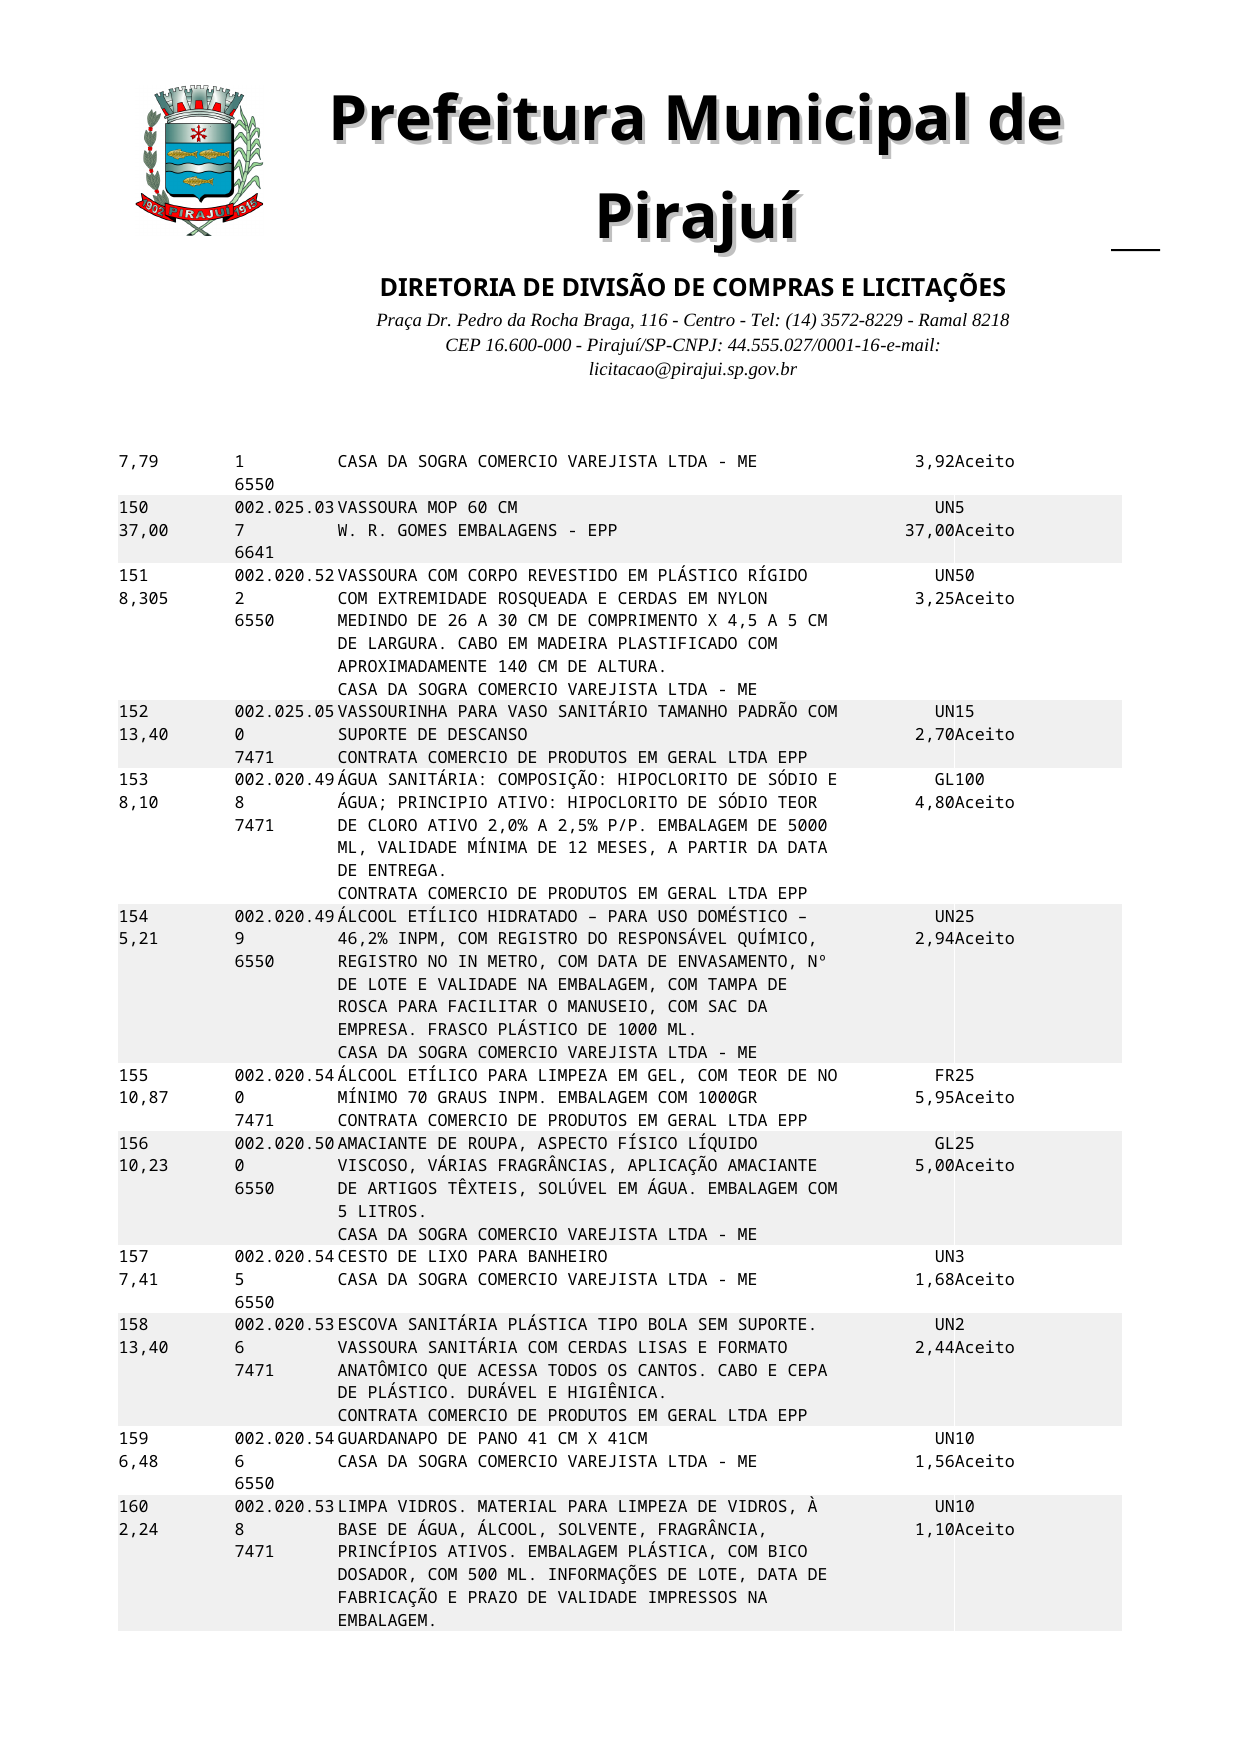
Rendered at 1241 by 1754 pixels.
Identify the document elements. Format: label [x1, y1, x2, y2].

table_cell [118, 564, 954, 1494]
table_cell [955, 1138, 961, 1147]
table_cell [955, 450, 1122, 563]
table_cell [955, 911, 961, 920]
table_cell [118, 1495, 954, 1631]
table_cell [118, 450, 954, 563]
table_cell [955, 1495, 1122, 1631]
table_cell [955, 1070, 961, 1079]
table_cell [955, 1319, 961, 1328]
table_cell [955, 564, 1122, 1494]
picture [135, 85, 264, 236]
